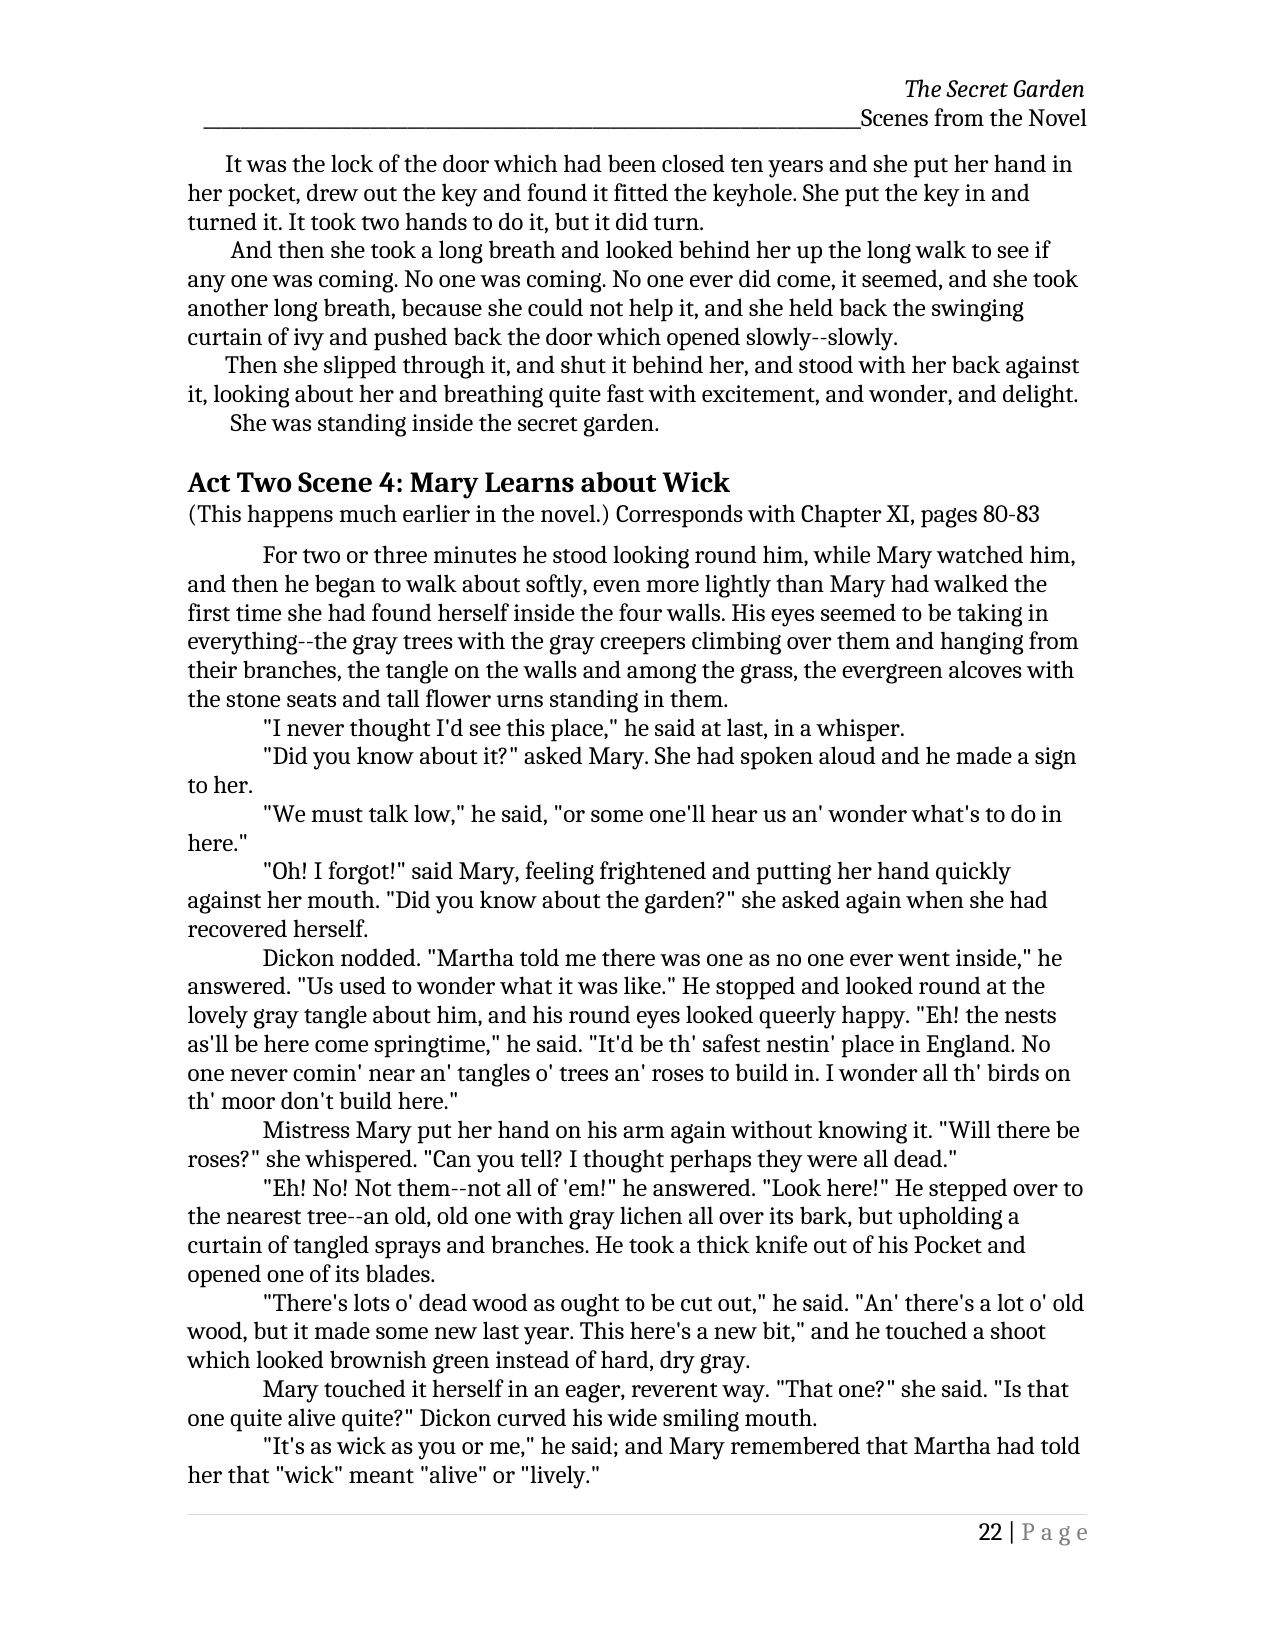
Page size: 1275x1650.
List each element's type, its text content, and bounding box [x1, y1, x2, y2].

text Then she slipped through it, and shut it behind her, and stood with her back against it, looking about her and breathing quite fast with excitement, and wonder, and delight. [187, 351, 1087, 409]
text It was the lock of the door which had been closed ten years and she put her hand in her pocket, drew out the key and found it fitted the keyhole. She put the key in and turned it. It took two hands to do it, but it did turn. [187, 150, 1087, 236]
text "Oh! I forgot!" said Mary, feeling frightened and putting her hand quickly against her mouth. "Did you know about the garden?" she asked again when she had recovered herself. [187, 857, 1087, 943]
text Mary touched it herself in an eager, reverent way. "That one?" she said. "Is that one quite alive quite?" Dickon curved his wide smiling mouth. [187, 1375, 1087, 1432]
text And then she took a long breath and looked behind her up the long walk to see if any one was coming. No one was coming. No one ever did come, it seemed, and she took another long breath, because she could not help it, and she held back the swinging curtain of ivy and pushed back the door which opened slowly--slowly. [187, 236, 1087, 351]
text "Eh! No! Not them--not all of 'em!" he answered. "Look here!" He stepped over to the nearest tree--an old, old one with gray lichen all over its bark, but upholding a curtain of tangled sprays and branches. He took a thick knife out of his Pocket and opened one of its blades. [187, 1173, 1087, 1288]
text Act Two Scene 4: Mary Learns about Wick [187, 466, 1087, 500]
text "There's lots o' dead wood as ought to be cut out," he said. "An' there's a lot o' old wood, but it made some new last year. This here's a new bit," and he touched a shoot which looked brownish green instead of hard, dry gray. [187, 1288, 1087, 1375]
text "I never thought I'd see this place," he said at last, in a whisper. [187, 713, 1087, 742]
text (This happens much earlier in the novel.) Corresponds with Chapter XI, pages 80-83 [187, 500, 1087, 528]
text For two or three minutes he stood looking round him, while Mary watched him, and then he began to walk about softly, even more lightly than Mary had walked the first time she had found herself inside the four walls. His eyes seemed to be taking in everything--the gray trees with the gray creepers climbing over them and hanging from their branches, the tangle on the walls and among the grass, the evergreen alcoves with the stone seats and tall flower urns standing in them. [187, 541, 1087, 713]
text Mistress Mary put her hand on his arm again without knowing it. "Will there be roses?" she whispered. "Can you tell? I thought perhaps they were all dead." [187, 1116, 1087, 1173]
text "Did you know about it?" asked Mary. She had spoken aloud and he made a sign to her. [187, 742, 1087, 800]
text Dickon nodded. "Martha told me there was one as no one ever went inside," he answered. "Us used to wonder what it was like." He stopped and looked round at the lovely gray tangle about him, and his round eyes looked queerly happy. "Eh! the nests as'll be here come springtime," he said. "It'd be th' safest nestin' place in England. No one never comin' near an' tangles o' trees an' roses to build in. I wonder all th' birds on th' moor don't build here." [187, 943, 1087, 1116]
text "It's as wick as you or me," he said; and Mary remembered that Martha had told her that "wick" meant "alive" or "lively." [187, 1432, 1087, 1490]
text "We must talk low," he said, "or some one'll hear us an' wonder what's to do in here." [187, 800, 1087, 857]
text She was standing inside the secret garden. [187, 409, 1087, 437]
